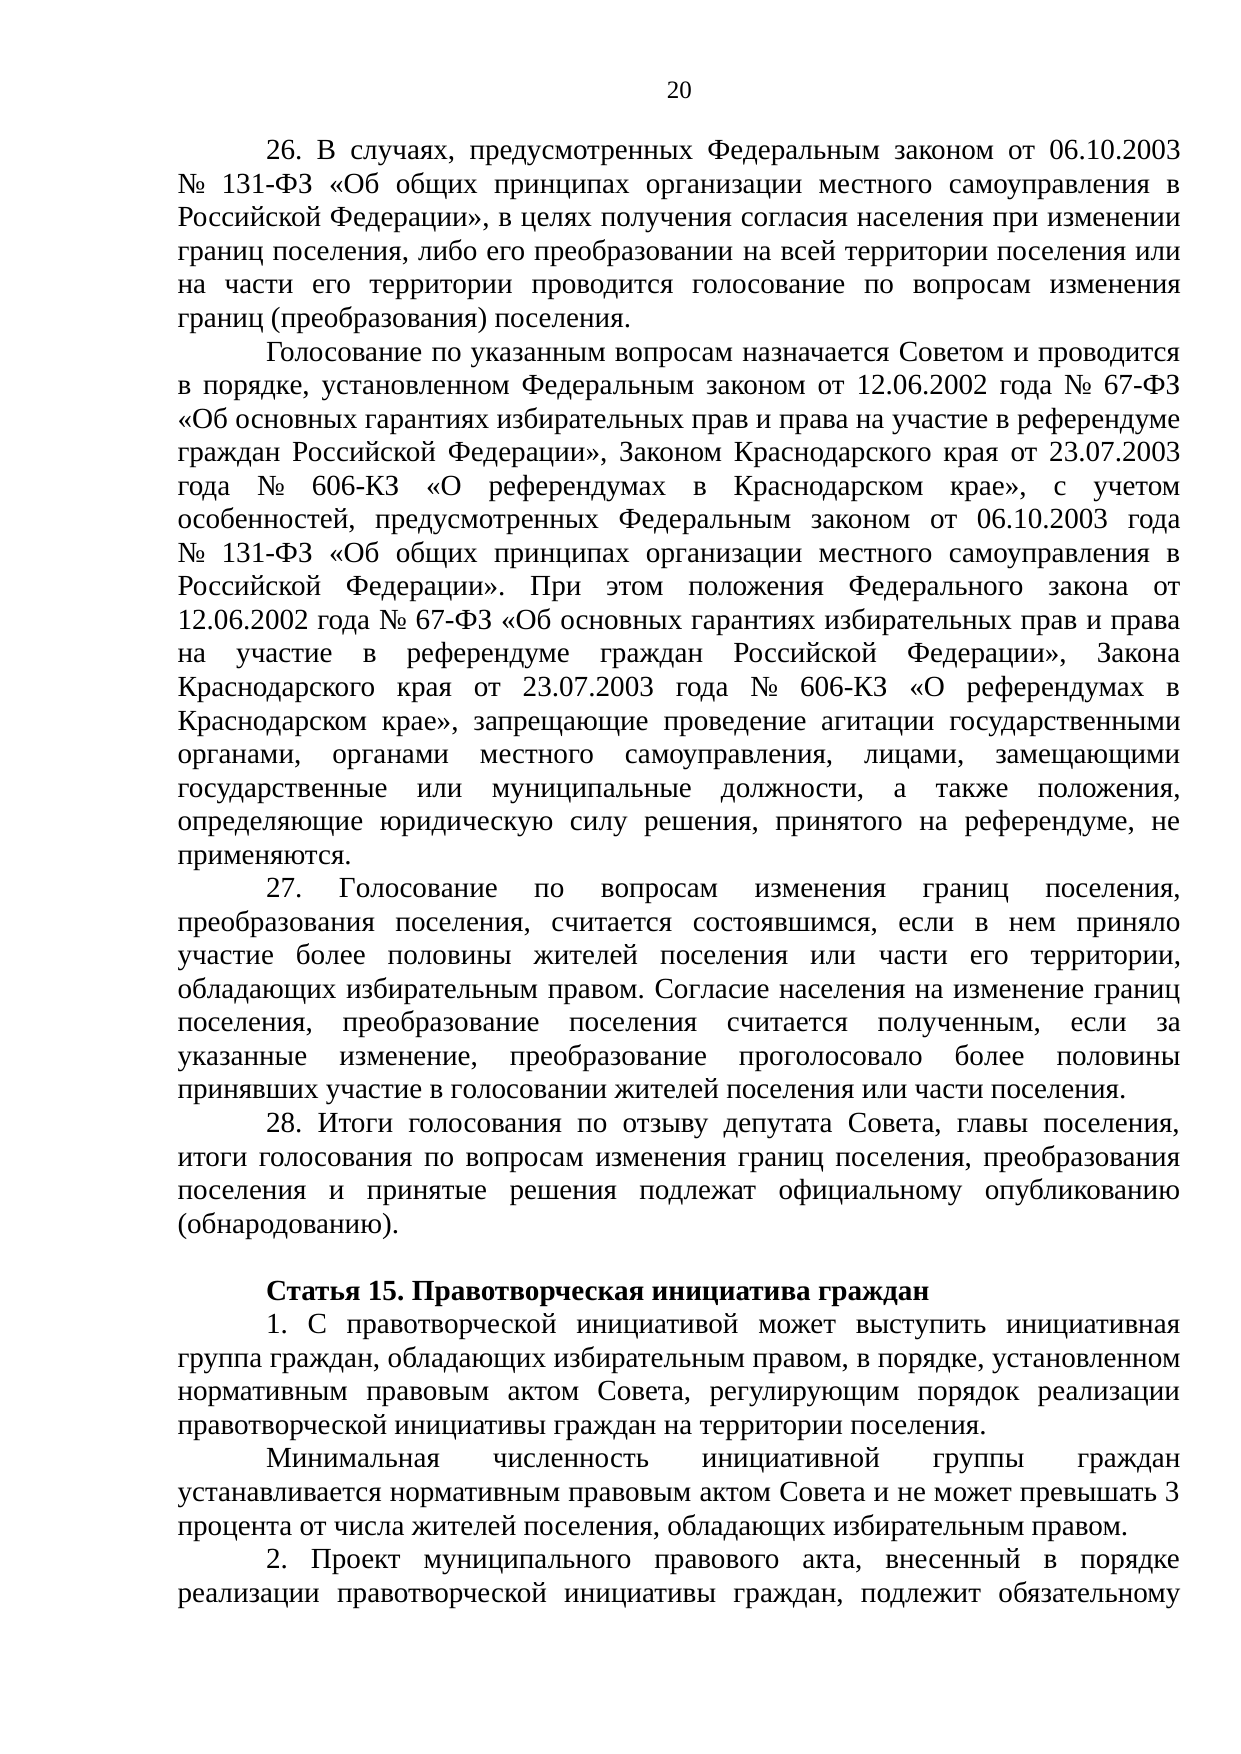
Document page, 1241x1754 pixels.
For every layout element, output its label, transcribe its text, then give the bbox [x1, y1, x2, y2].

text 28. Итоги голосования по отзыву депутата Совета, главы поселения, итоги голосования по вопросам изменения границ поселения, преобразования поселения и принятые решения подлежат официальному опубликованию (обнародованию). [177, 1105, 1181, 1239]
text 26. В случаях, предусмотренных Федеральным законом от 06.10.2003 № 131-ФЗ «Об общих принципах организации местного самоуправления в Российской Федерации», в целях получения согласия населения при изменении границ поселения, либо его преобразовании на всей территории поселения или на части его территории проводится голосование по вопросам изменения границ (преобразования) поселения. [177, 132, 1181, 334]
text 1. С правотворческой инициативой может выступить инициативная группа граждан, обладающих избирательным правом, в порядке, установленном нормативным правовым актом Совета, регулирующим порядок реализации правотворческой инициативы граждан на территории поселения. [177, 1306, 1181, 1441]
subtitle Статья 15. Правотворческая инициатива граждан [177, 1273, 1181, 1306]
text Голосование по указанным вопросам назначается Советом и проводится в порядке, установленном Федеральным законом от 12.06.2002 года № 67-ФЗ «Об основных гарантиях избирательных прав и права на участие в референдуме граждан Российской Федерации», Законом Краснодарского края от 23.07.2003 года № 606-КЗ «О референдумах в Краснодарском крае», с учетом особенностей, предусмотренных Федеральным законом от 06.10.2003 года № 131-ФЗ «Об общих принципах организации местного самоуправления в Российской Федерации». При этом положения Федерального закона от 12.06.2002 года № 67-ФЗ «Об основных гарантиях избирательных прав и права на участие в референдуме граждан Российской Федерации», Закона Краснодарского края от 23.07.2003 года № 606-КЗ «О референдумах в Краснодарском крае», запрещающие проведение агитации государственными органами, органами местного самоуправления, лицами, замещающими государственные или муниципальные должности, а также положения, определяющие юридическую силу решения, принятого на референдуме, не применяются. [177, 334, 1181, 870]
text 27. Голосование по вопросам изменения границ поселения, преобразования поселения, считается состоявшимся, если в нем приняло участие более половины жителей поселения или части его территории, обладающих избирательным правом. Согласие населения на изменение границ поселения, преобразование поселения считается полученным, если за указанные изменение, преобразование проголосовало более половины принявших участие в голосовании жителей поселения или части поселения. [177, 870, 1181, 1105]
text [177, 1541, 1181, 1608]
text Минимальная численность инициативной группы граждан устанавливается нормативным правовым актом Совета и не может превышать 3 процента от числа жителей поселения, обладающих избирательным правом. [177, 1441, 1181, 1541]
